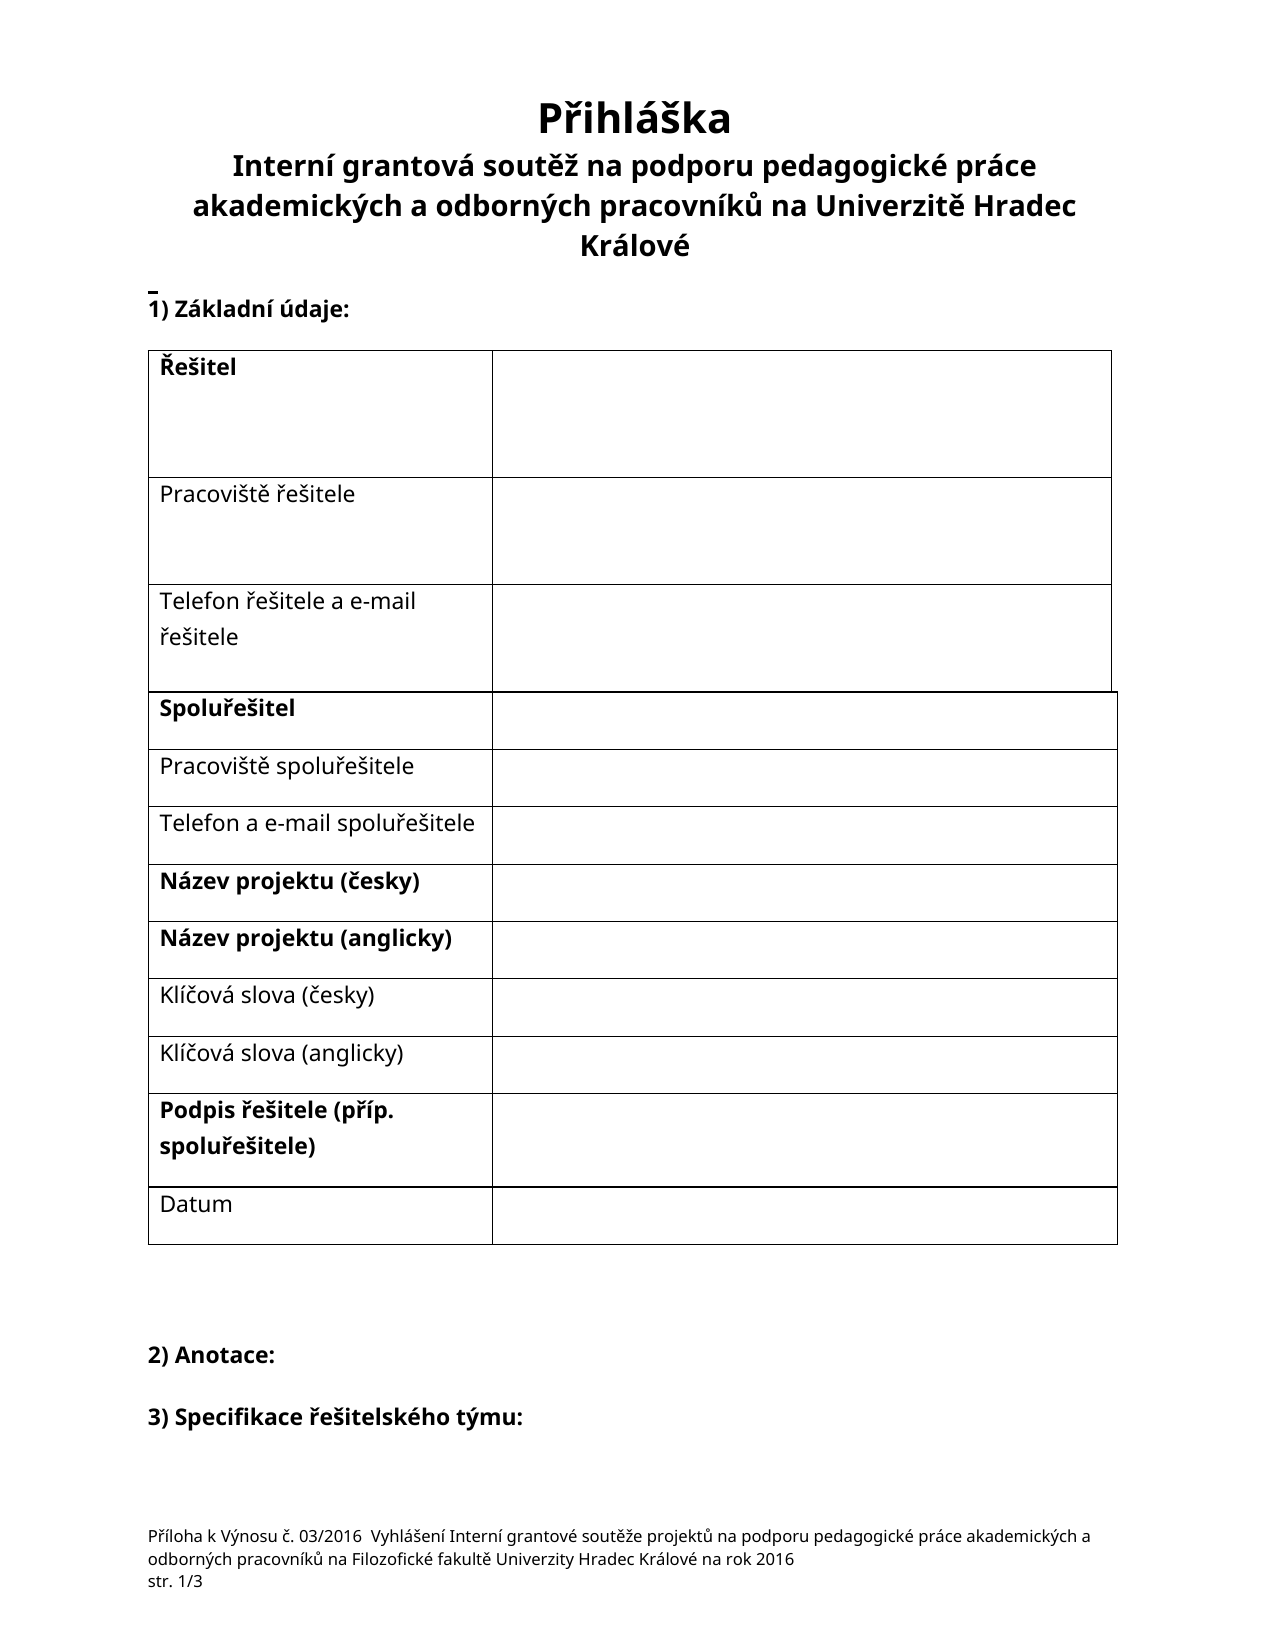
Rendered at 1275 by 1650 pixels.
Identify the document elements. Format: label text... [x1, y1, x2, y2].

table_cell Datum [149, 1188, 492, 1244]
table_cell [493, 585, 1111, 691]
table_cell Telefon a e-mail spoluřešitele [149, 807, 492, 863]
table_cell [493, 979, 1117, 1036]
table_cell Pracoviště řešitele [149, 478, 492, 584]
table_cell [493, 750, 1117, 806]
table_cell [493, 478, 1111, 584]
table_cell Telefon řešitele a e-mail řešitele [149, 585, 492, 691]
table_cell [493, 1094, 1117, 1186]
text 3) Specifikace řešitelského týmu: [148, 1401, 1122, 1432]
table_cell Klíčová slova (anglicky) [149, 1037, 492, 1093]
table_cell Název projektu (česky) [149, 865, 492, 921]
text 1) Základní údaje: [148, 293, 1122, 324]
table_header Řešitel [149, 351, 492, 477]
table_cell Pracoviště spoluřešitele [149, 750, 492, 806]
table_cell [493, 693, 1117, 749]
table_header [493, 351, 1111, 477]
text Interní grantová soutěž na podporu pedagogické práce akademických a odborných pracovníků na Univerzitě Hradec Králové [148, 145, 1122, 264]
table_cell Podpis řešitele (příp. spoluřešitele) [149, 1094, 492, 1186]
table_cell [493, 1188, 1117, 1244]
table_cell [493, 865, 1117, 921]
table_cell Spoluřešitel [149, 693, 492, 749]
table_cell Klíčová slova (česky) [149, 979, 492, 1036]
table_cell [493, 807, 1117, 863]
table_cell [493, 1037, 1117, 1093]
text Přihláška [91, 89, 1122, 145]
table_cell [493, 922, 1117, 978]
text 2) Anotace: [148, 1339, 1122, 1370]
table_cell Název projektu (anglicky) [149, 922, 492, 978]
